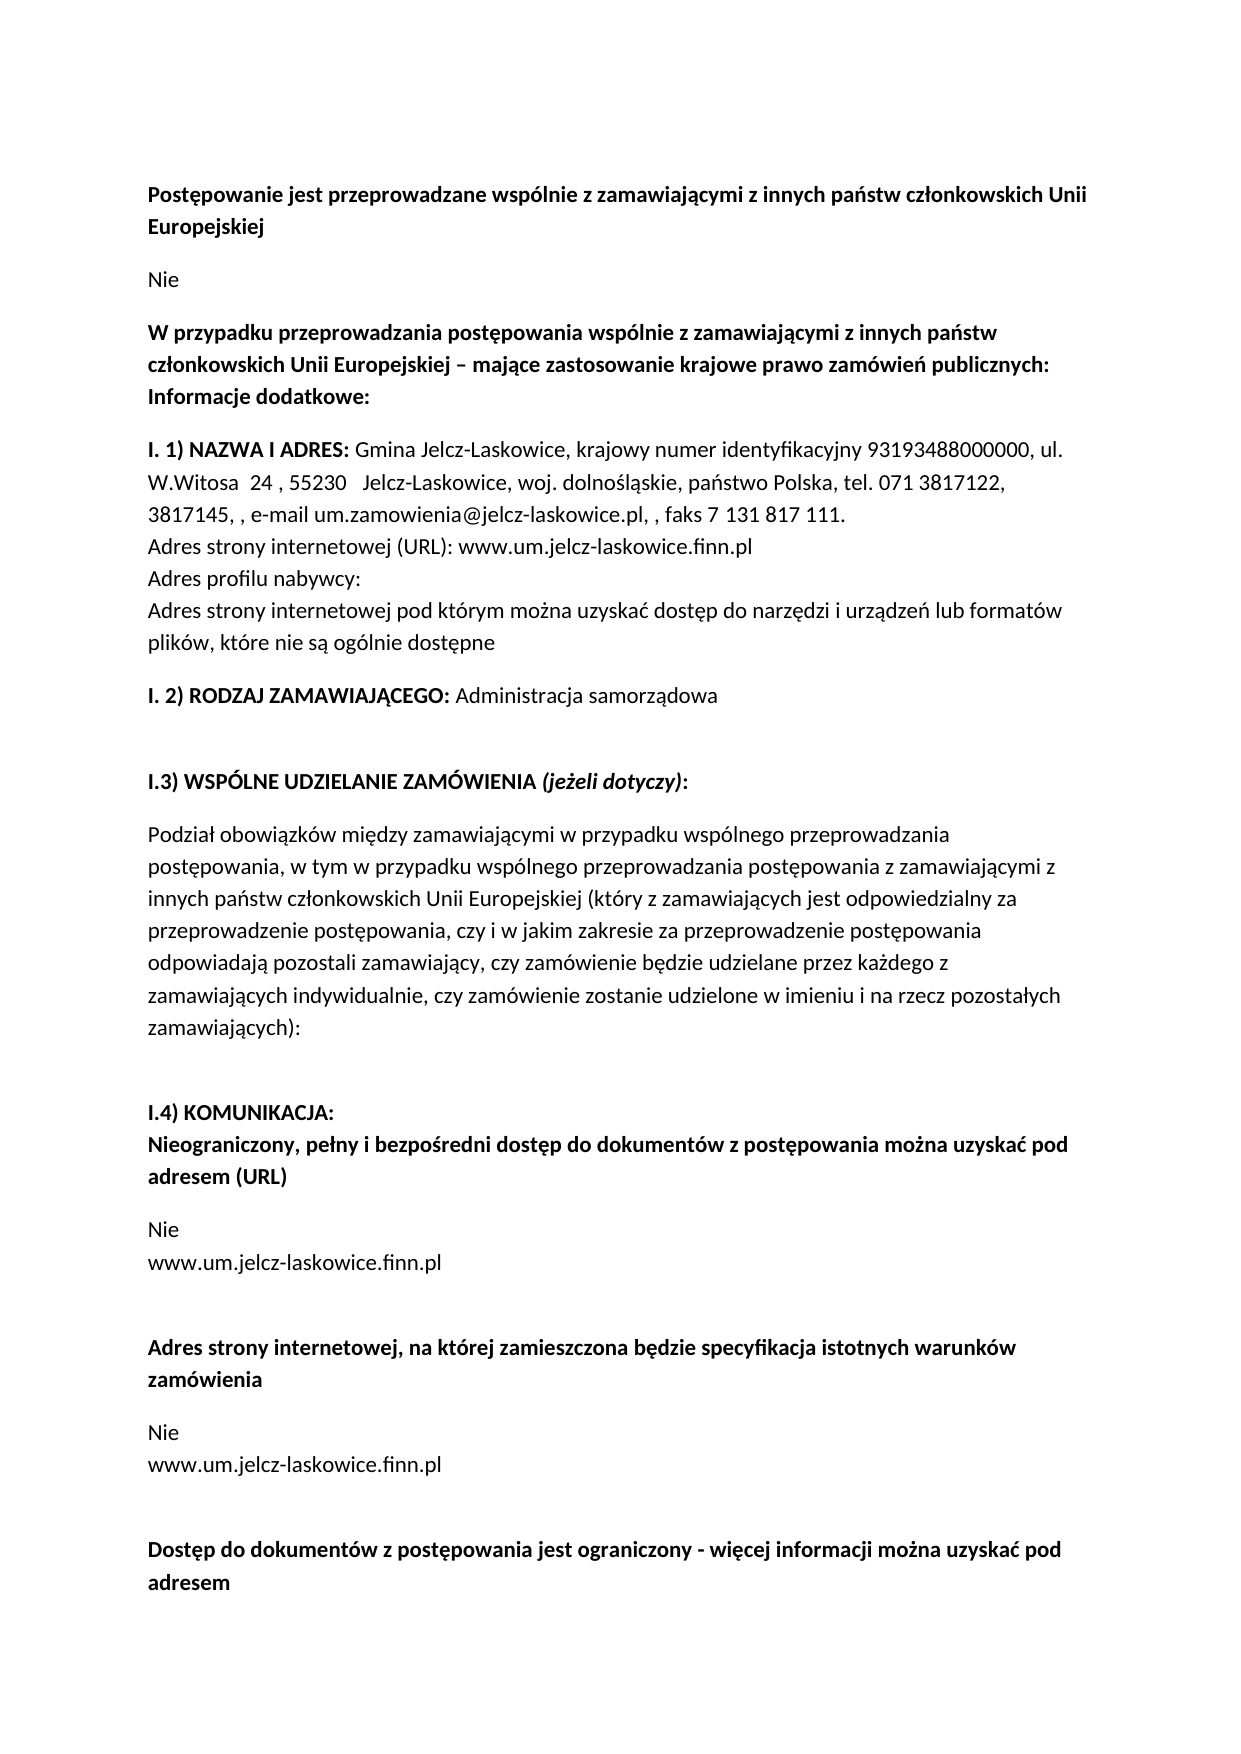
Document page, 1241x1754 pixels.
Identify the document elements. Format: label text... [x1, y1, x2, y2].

text Nie www.um.jelcz-laskowice.finn.pl [148, 1418, 1093, 1478]
text I. 2) RODZAJ ZAMAWIAJĄCEGO: Administracja samorządowa [148, 682, 1093, 742]
text Nie [148, 265, 1093, 293]
text Podział obowiązków między zamawiającymi w przypadku wspólnego przeprowadzania postępowania, w tym w przypadku wspólnego przeprowadzania postępowania z zamawiającymi z innych państw członkowskich Unii Europejskiej (który z zamawiających jest odpowiedzialny za przeprowadzenie postępowania, czy i w jakim zakresie za przeprowadzenie postępowania odpowiadają pozostali zamawiający, czy zamówienie będzie udzielane przez każdego z zamawiających indywidualnie, czy zamówienie zostanie udzielone w imieniu i na rzecz pozostałych zamawiających): [148, 820, 1093, 1073]
text I. 1) NAZWA I ADRES: Gmina Jelcz-Laskowice, krajowy numer identyfikacyjny 93193488000000, ul. W.Witosa 24 , 55230 Jelcz-Laskowice, woj. dolnośląskie, państwo Polska, tel. 071 3817122, 3817145, , e-mail um.zamowienia@jelcz-laskowice.pl, , faks 7 131 817 111. Adres strony internetowej (URL): www.um.jelcz-laskowice.finn.pl Adres profilu nabywcy: Adres strony internetowej pod którym można uzyskać dostęp do narzędzi i urządzeń lub formatów plików, które nie są ogólnie dostępne [148, 435, 1093, 657]
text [148, 148, 1093, 240]
text I.3) WSPÓLNE UDZIELANIE ZAMÓWIENIA (jeżeli dotyczy): [148, 767, 1093, 795]
text Adres strony internetowej, na której zamieszczona będzie specyfikacja istotnych warunków zamówienia [148, 1301, 1093, 1393]
text Dostęp do dokumentów z postępowania jest ograniczony - więcej informacji można uzyskać pod adresem [148, 1503, 1093, 1596]
text W przypadku przeprowadzania postępowania wspólnie z zamawiającymi z innych państw członkowskich Unii Europejskiej – mające zastosowanie krajowe prawo zamówień publicznych: Informacje dodatkowe: [148, 318, 1093, 410]
text Nie www.um.jelcz-laskowice.finn.pl [148, 1216, 1093, 1276]
text I.4) KOMUNIKACJA: Nieograniczony, pełny i bezpośredni dostęp do dokumentów z postępowania można uzyskać pod adresem (URL) [148, 1098, 1093, 1191]
